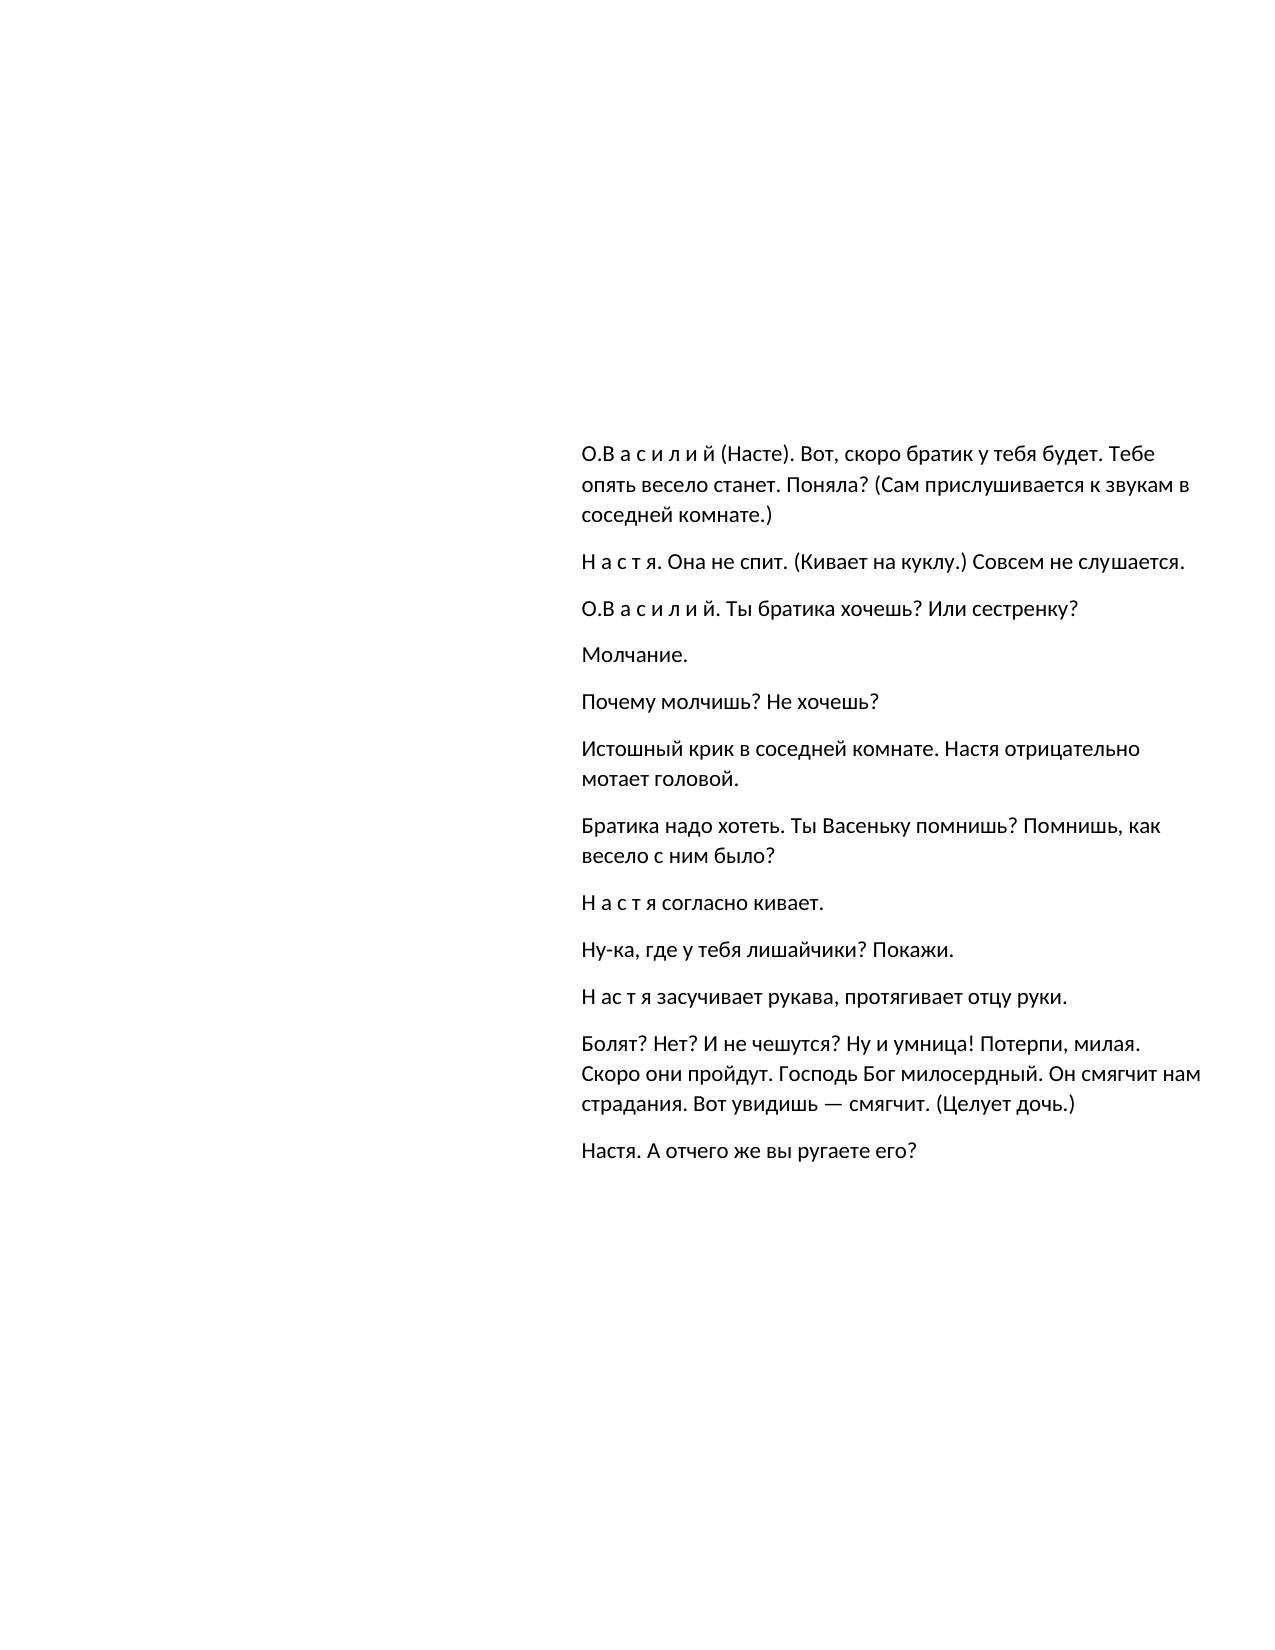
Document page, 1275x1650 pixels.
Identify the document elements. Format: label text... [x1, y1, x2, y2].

text Настя. А отчего же вы ругаете его? [581, 1136, 1205, 1164]
text Болят? Нет? И не чешутся? Ну и умница! Потерпи, милая. Скоро они пройдут. Господь Бог милосердный. Он смягчит нам страдания. Вот увидишь — смягчит. (Целует дочь.) [581, 1029, 1205, 1118]
text Ну-ка, где у тебя лишайчики? Покажи. [581, 935, 1205, 963]
text О.В а с и л и й. Ты братика хочешь? Или сестренку? [581, 594, 1205, 622]
text Почему молчишь? Не хочешь? [581, 687, 1205, 716]
text О.В а с и л и й (Насте). Вот, скоро братик у тебя будет. Тебе опять весело станет. Поняла? (Сам прислушивается к звукам в соседней комнате.) [581, 439, 1205, 528]
text Н а с т я. Она не спит. (Кивает на куклу.) Совсем не слушается. [581, 547, 1205, 575]
text Н а с т я согласно кивает. [581, 888, 1205, 917]
text Молчание. [581, 641, 1205, 669]
text Братика надо хотеть. Ты Васеньку помнишь? Помнишь, как весело с ним было? [581, 811, 1205, 870]
text Истошный крик в соседней комнате. Настя отрицательно мотает головой. [581, 734, 1205, 793]
text Н ас т я засучивает рукава, протягивает отцу руки. [581, 982, 1205, 1010]
